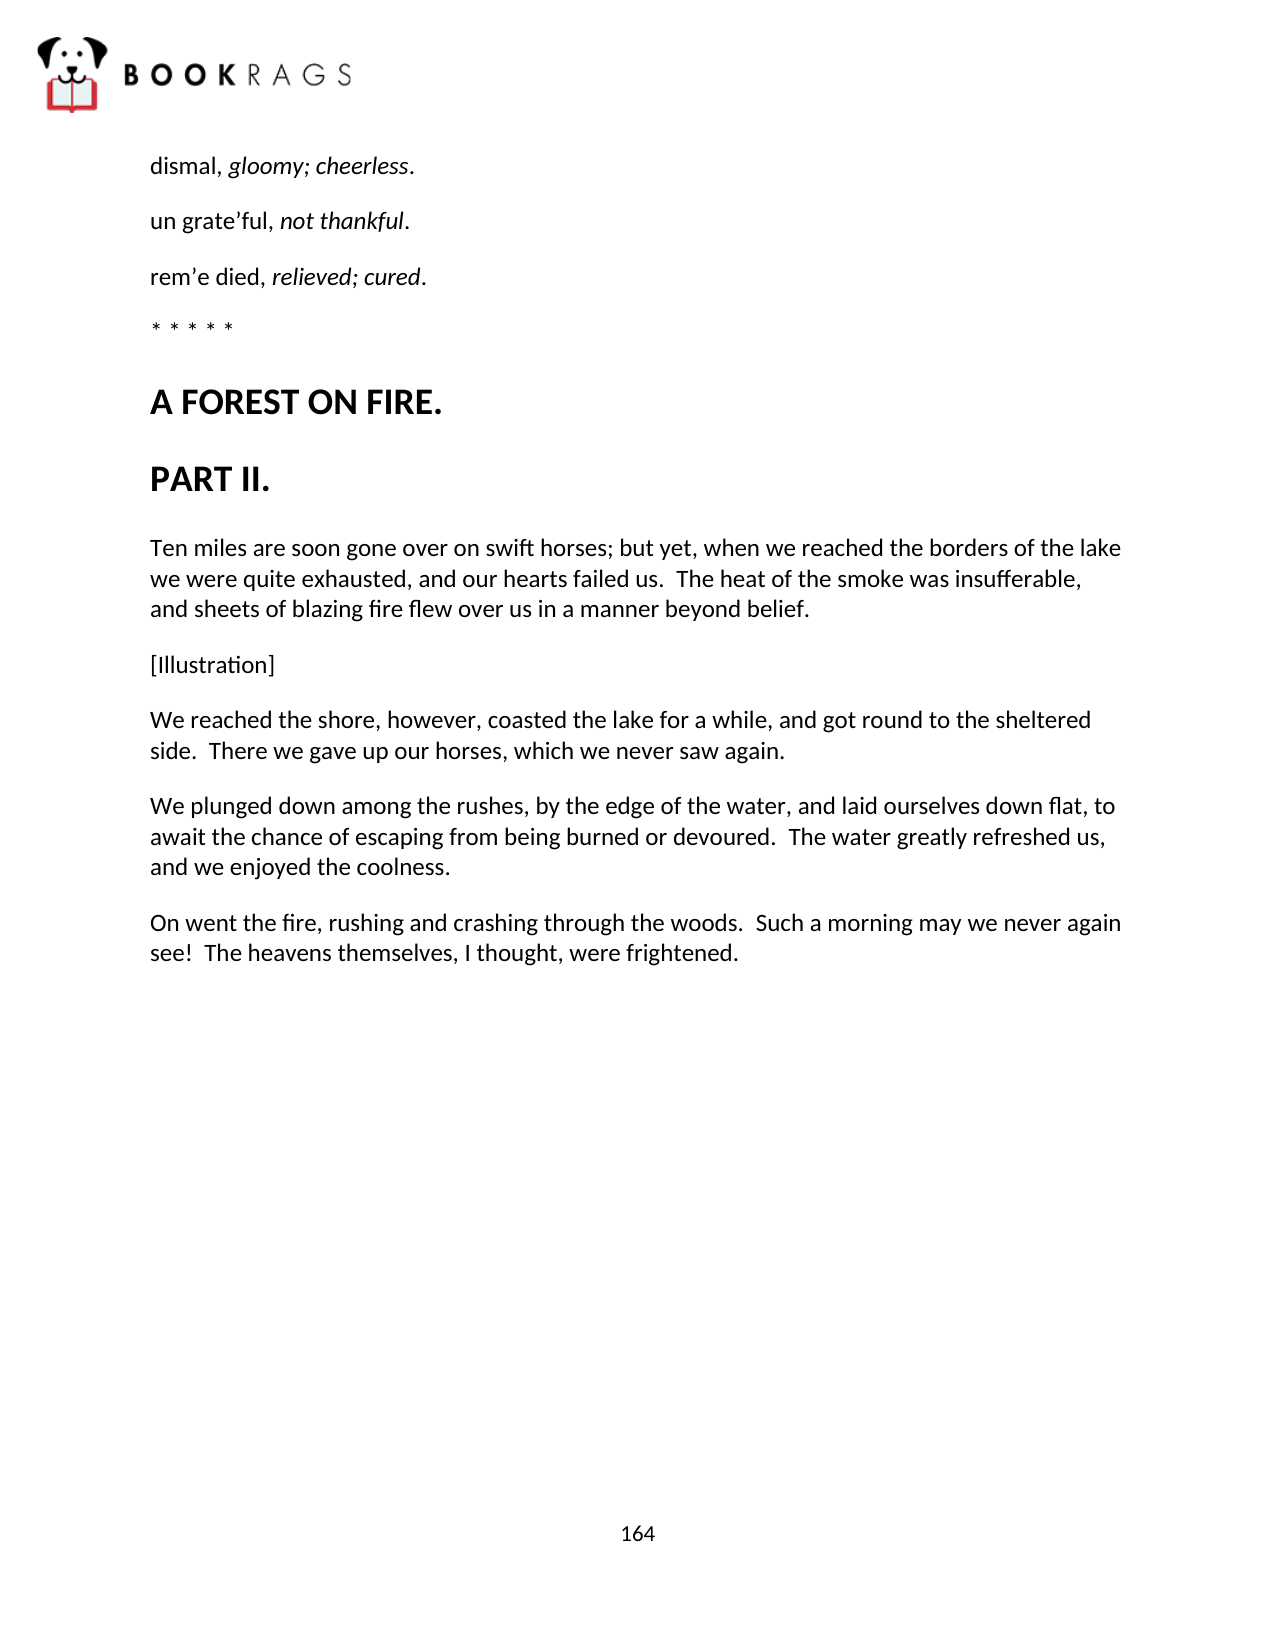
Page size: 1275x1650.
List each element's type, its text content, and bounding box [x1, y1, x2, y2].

text PART II. [150, 455, 1125, 501]
text We reached the shore, however, coasted the lake for a while, and got round to the sheltered side. There we gave up our horses, which we never saw again. [150, 704, 1125, 765]
text We plunged down among the rushes, by the edge of the water, and laid ourselves down flat, to await the chance of escaping from being burned or devoured. The water greatly refreshed us, and we enjoyed the coolness. [150, 790, 1125, 882]
text A FOREST ON FIRE. [150, 378, 1125, 424]
text Ten miles are soon gone over on swift horses; but yet, when we reached the borders of the lake we were quite exhausted, and our hearts failed us. The heat of the smoke was insufferable, and sheets of blazing fire flew over us in a manner beyond belief. [150, 532, 1125, 624]
text [Illustration] [150, 649, 1125, 679]
text rem’e died, relieved; cured. [150, 261, 1125, 292]
text On went the fire, rushing and crashing through the woods. Such a morning may we never again see! The heavens themselves, I thought, were frightened. [150, 907, 1125, 968]
text dismal, gloomy; cheerless. [150, 150, 1125, 181]
text * * * * * [150, 317, 1125, 347]
picture [37, 37, 351, 113]
text un grate’ful, not thankful. [150, 206, 1125, 236]
